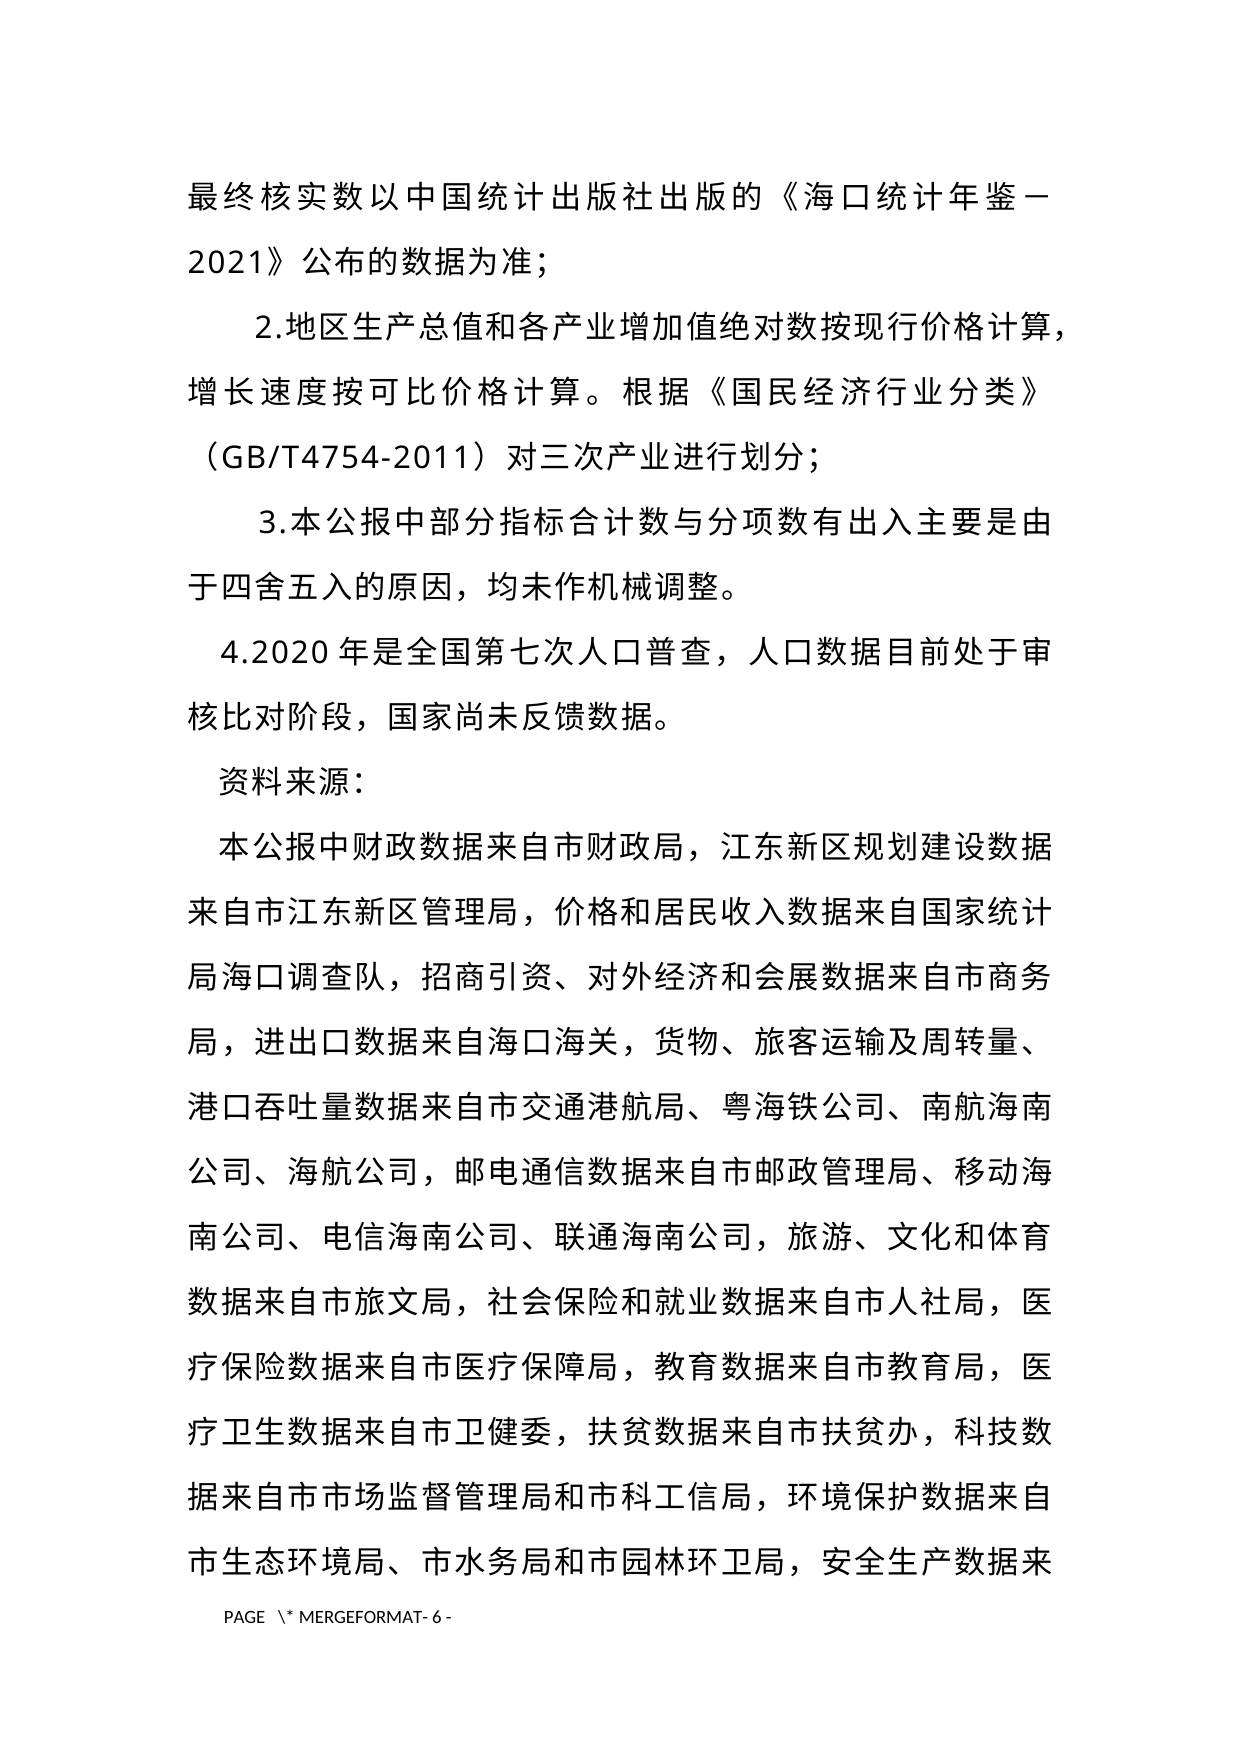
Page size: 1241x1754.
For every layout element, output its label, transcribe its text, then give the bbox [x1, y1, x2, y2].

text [187, 812, 1053, 1592]
text 3.本公报中部分指标合计数与分项数有出入主要是由于四舍五入的原因，均未作机械调整。 [187, 487, 1053, 617]
text 2.地区生产总值和各产业增加值绝对数按现行价格计算，增长速度按可比价格计算。根据《国民经济行业分类》（GB/T4754-2011）对三次产业进行划分； [187, 292, 1053, 487]
text 4.2020年是全国第七次人口普查，人口数据目前处于审核比对阶段，国家尚未反馈数据。 [187, 617, 1053, 747]
text 资料来源： [187, 747, 1053, 812]
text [187, 162, 1053, 292]
